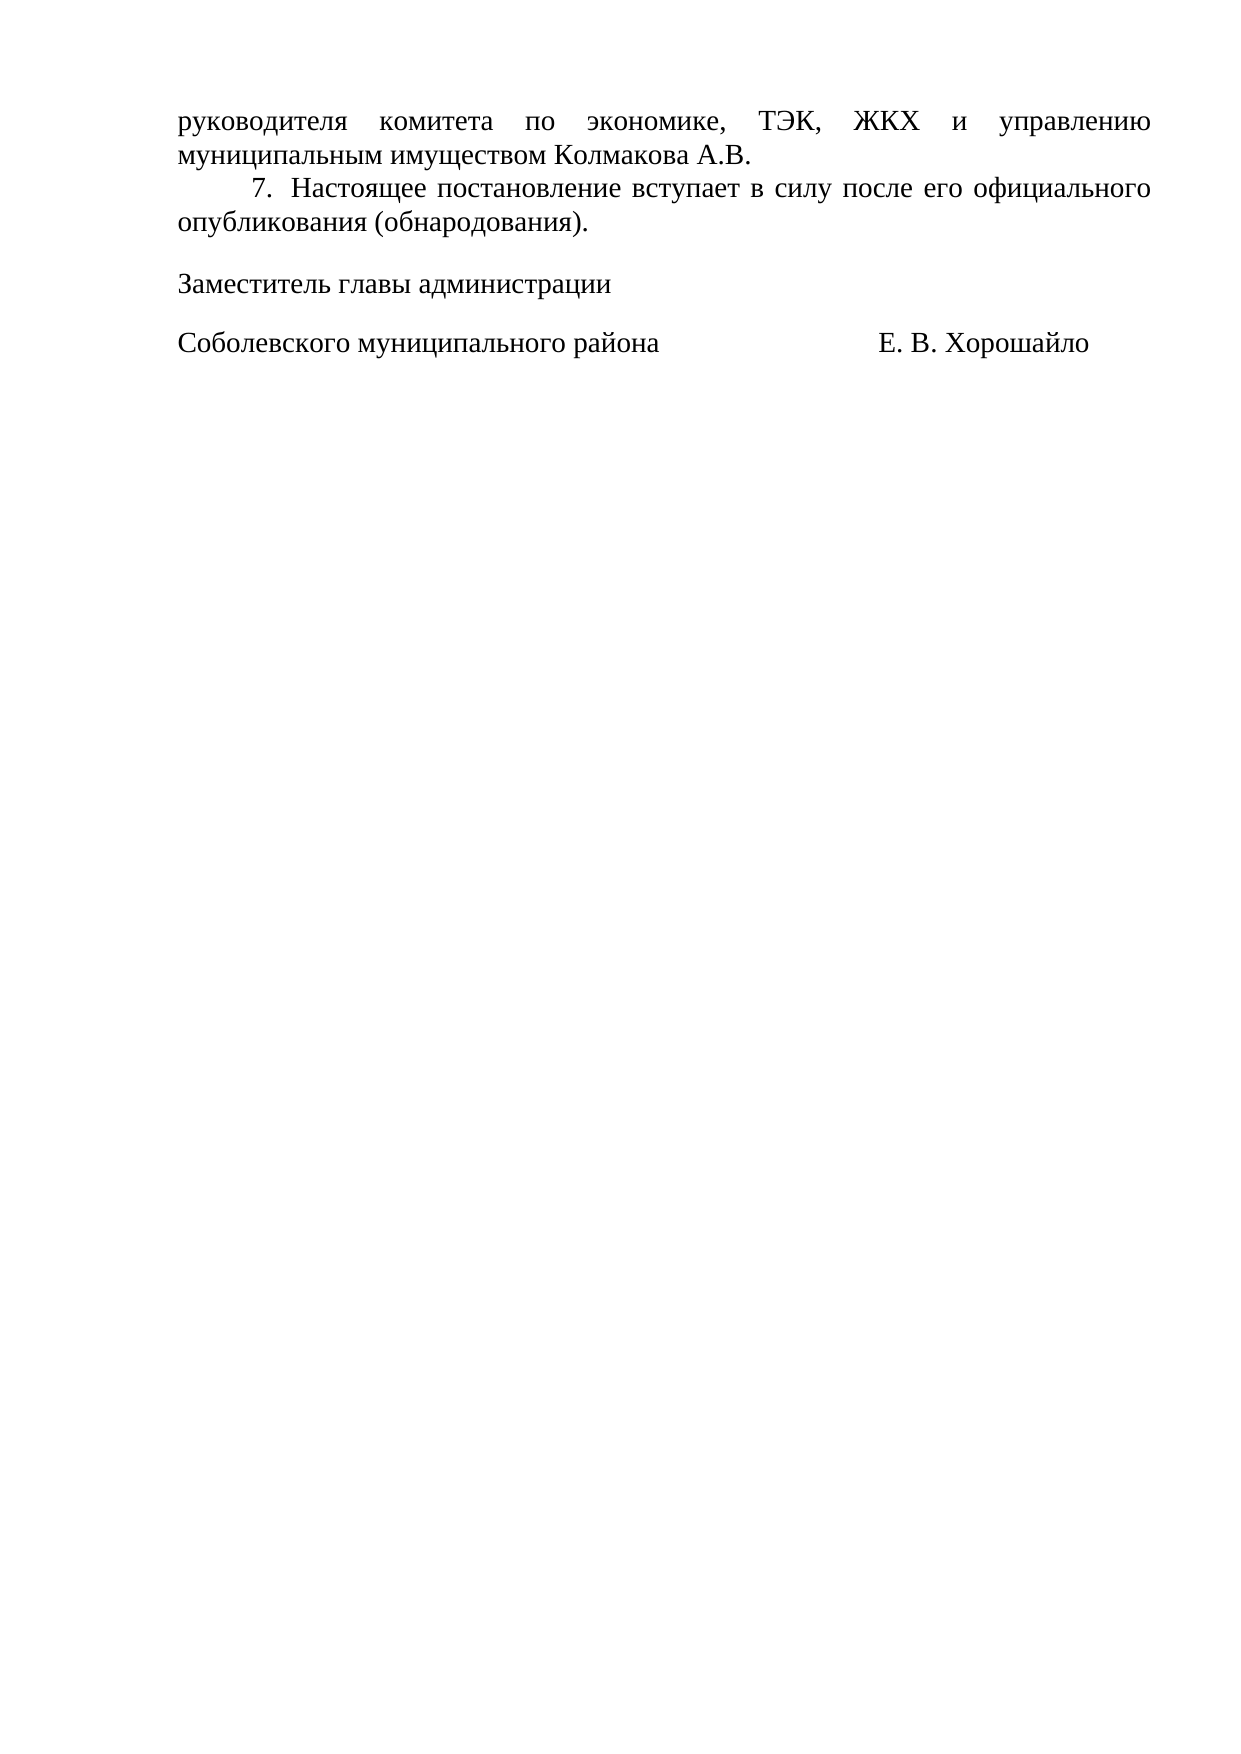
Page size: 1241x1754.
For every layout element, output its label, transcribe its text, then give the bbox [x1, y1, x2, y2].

text Соболевского муниципального района Е. В. Хорошайло [177, 325, 1152, 359]
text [177, 103, 1152, 171]
text 7. Настоящее постановление вступает в силу после его официального опубликования (обнародования). [177, 171, 1152, 238]
text Заместитель главы администрации [177, 266, 1152, 299]
